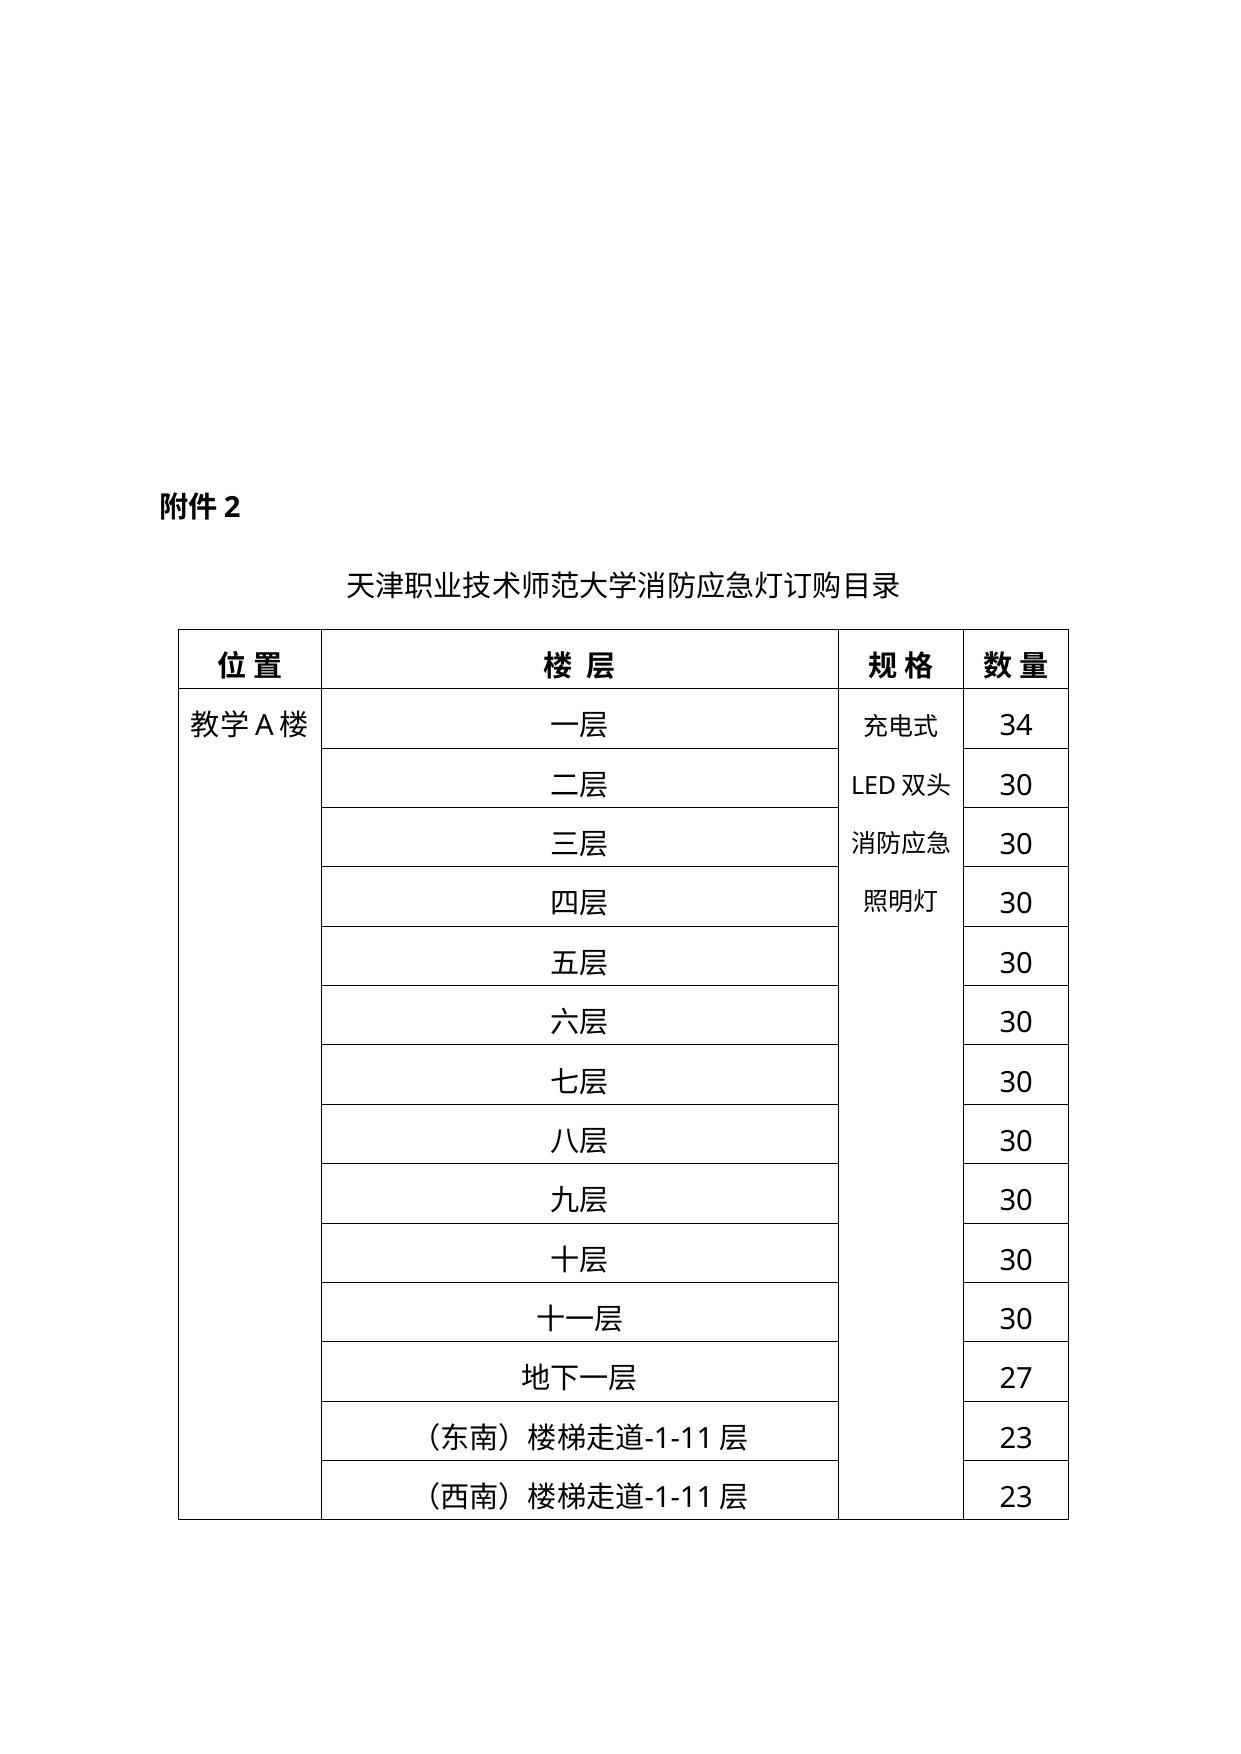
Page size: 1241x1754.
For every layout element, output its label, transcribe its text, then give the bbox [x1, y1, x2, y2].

table_cell 十一层 [322, 1283, 838, 1341]
text 附件2 [159, 470, 1087, 529]
table_cell 30 [964, 749, 1068, 807]
table_cell 九层 [322, 1164, 838, 1222]
table_cell 27 [964, 1342, 1068, 1401]
table_cell 五层 [322, 927, 838, 985]
text 天津职业技术师范大学消防应急灯订购目录 [159, 549, 1087, 608]
table_cell 30 [964, 1164, 1068, 1222]
table_cell 30 [964, 808, 1068, 866]
table_header 楼 层 [322, 630, 838, 688]
table_cell 23 [964, 1461, 1068, 1519]
table_cell 30 [964, 1224, 1068, 1282]
table_cell （东南）楼梯走道-1-11层 [322, 1402, 838, 1460]
table_header 规 格 [839, 630, 963, 688]
table_cell 六层 [322, 986, 838, 1044]
table_cell 30 [964, 1283, 1068, 1341]
table_cell 二层 [322, 749, 838, 807]
table_cell 30 [964, 927, 1068, 985]
table_cell 充电式LED双头消防应急照明灯 [839, 689, 963, 1519]
table_cell 七层 [322, 1045, 838, 1104]
table_cell 四层 [322, 867, 838, 926]
table_cell （西南）楼梯走道-1-11层 [322, 1461, 838, 1519]
table_cell 30 [964, 1105, 1068, 1163]
table_cell 30 [964, 1045, 1068, 1104]
table_cell 30 [964, 986, 1068, 1044]
table_cell 教学A楼 [179, 689, 321, 1519]
table_cell 地下一层 [322, 1342, 838, 1401]
table_header 数 量 [964, 630, 1068, 688]
table_cell 23 [964, 1402, 1068, 1460]
table_cell 十层 [322, 1224, 838, 1282]
table_cell 三层 [322, 808, 838, 866]
table_cell 一层 [322, 689, 838, 747]
table_cell 八层 [322, 1105, 838, 1163]
table_header 位 置 [179, 630, 321, 688]
table_cell 34 [964, 689, 1068, 747]
table_cell 30 [964, 867, 1068, 926]
